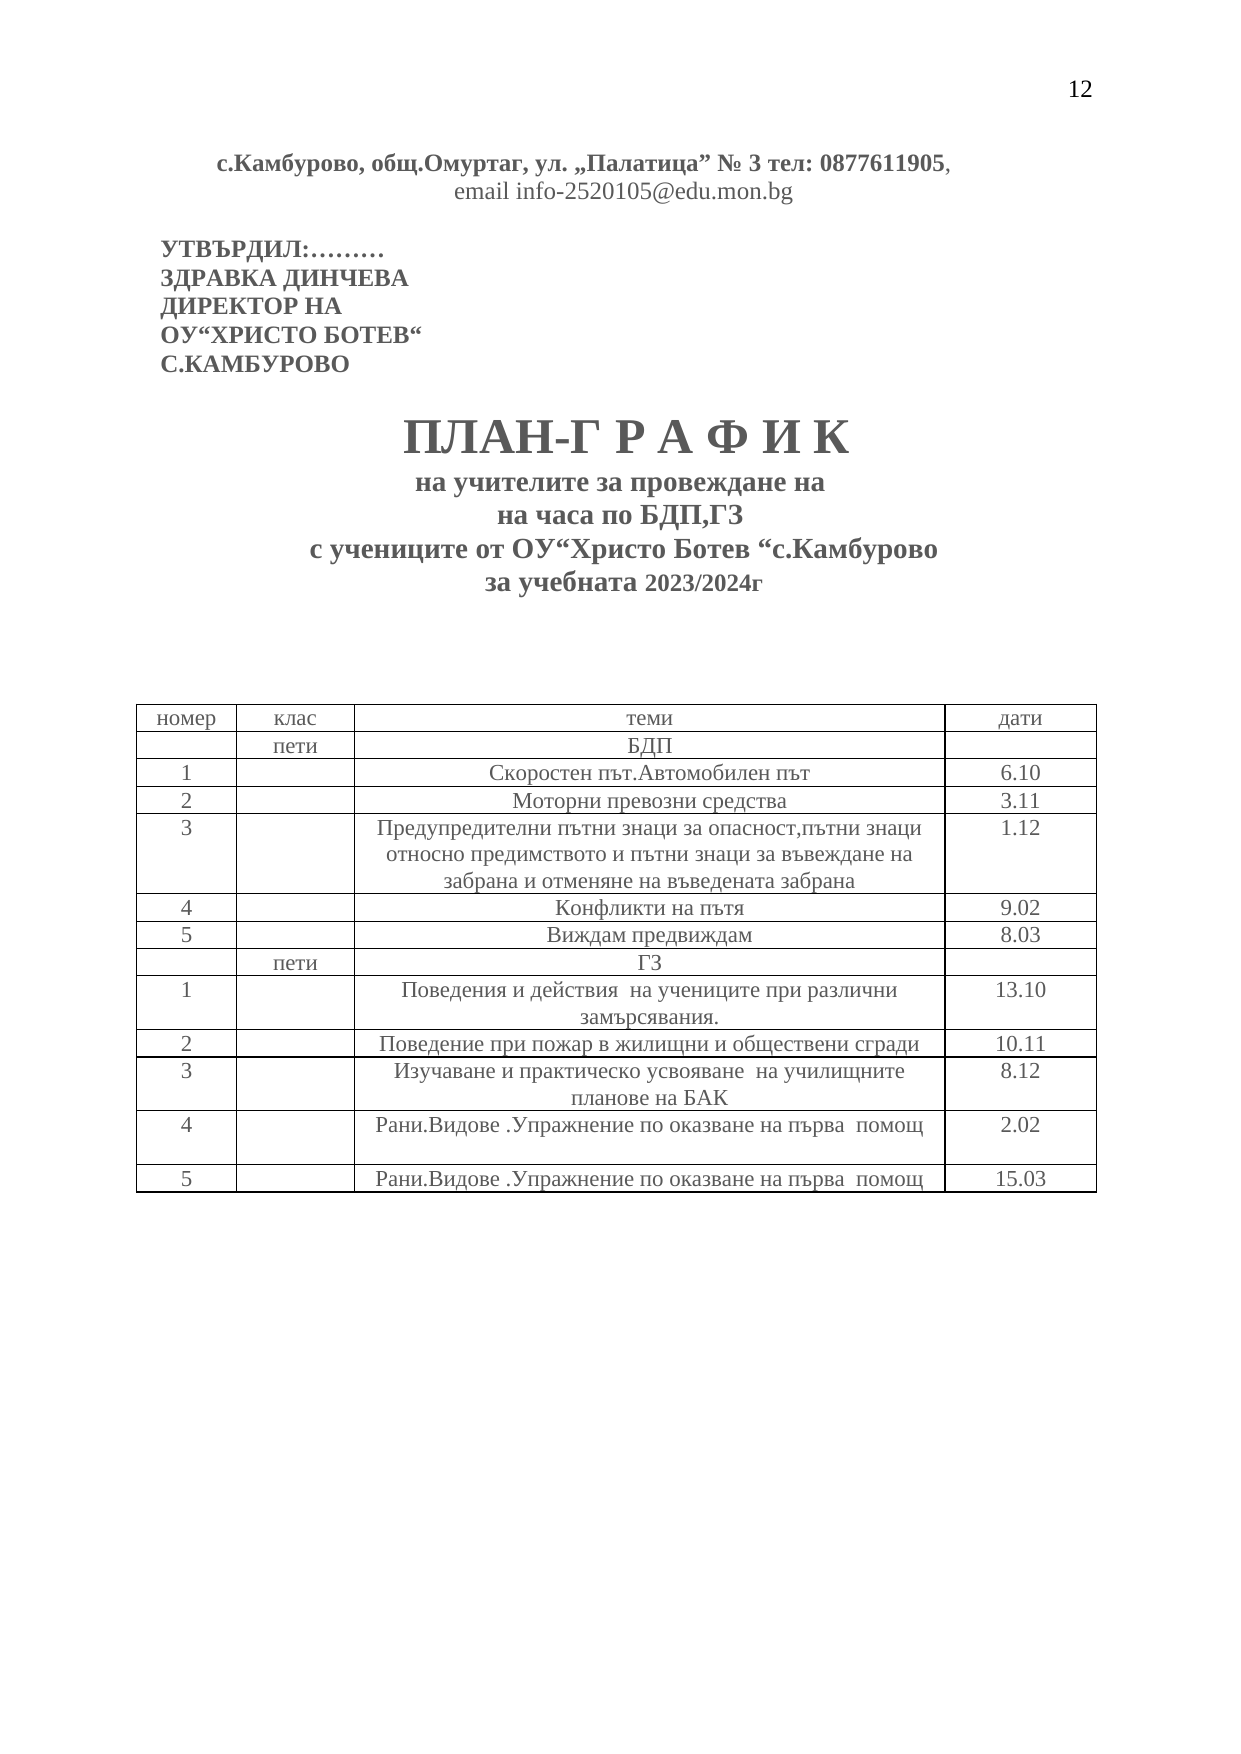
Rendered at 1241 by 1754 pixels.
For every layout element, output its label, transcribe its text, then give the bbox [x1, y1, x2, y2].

table_cell 2 [137, 1030, 236, 1056]
table_cell 2 [137, 787, 236, 813]
table_cell 9.02 [946, 894, 1096, 921]
table_cell 3 [137, 1058, 236, 1110]
text за учебната 2023/2024г [148, 564, 1093, 598]
table_cell 13.10 [946, 976, 1096, 1029]
table_cell [237, 1030, 354, 1056]
table_cell Поведение при пожар в жилищни и обществени сгради [355, 1030, 944, 1056]
text с.Камбурово, общ.Омуртаг, ул. „Палатица” № 3 тел: 0877611905, [148, 148, 1093, 176]
table_cell [137, 949, 236, 975]
table_cell [237, 1058, 354, 1110]
table_cell Рани.Видове .Упражнение по оказване на първа помощ [355, 1111, 944, 1164]
table_cell пети [237, 949, 354, 975]
table_cell 3.11 [946, 787, 1096, 813]
text ЗДРАВКА ДИНЧЕВА [148, 263, 1093, 291]
table_cell [946, 732, 1096, 758]
table_cell 10.11 [946, 1030, 1096, 1056]
table_cell 1 [137, 759, 236, 786]
text С.КАМБУРОВО [148, 349, 1093, 378]
table_cell 1 [137, 976, 236, 1029]
table_cell [237, 1165, 354, 1191]
table_cell БДП [355, 732, 944, 758]
table_cell 5 [137, 922, 236, 948]
text с учениците от ОУ“Христо Ботев “с.Камбурово [148, 531, 1093, 564]
table_cell [237, 894, 354, 921]
table_cell [137, 732, 236, 758]
table_cell 8.03 [946, 922, 1096, 948]
table_cell 2.02 [946, 1111, 1096, 1164]
text УТВЪРДИЛ:……… [148, 234, 1093, 263]
table_cell 1.12 [946, 814, 1096, 893]
table_cell Поведения и действия на учениците при различни замърсявания. [355, 976, 944, 1029]
table_header номер [137, 705, 236, 731]
table_cell [237, 787, 354, 813]
table_cell [237, 814, 354, 893]
table_header дати [946, 705, 1096, 731]
table_cell ГЗ [355, 949, 944, 975]
table_cell пети [237, 732, 354, 758]
table_cell Скоростен път.Автомобилен път [355, 759, 944, 786]
table_cell 3 [137, 814, 236, 893]
table_cell 6.10 [946, 759, 1096, 786]
table_cell [237, 922, 354, 948]
table_cell Моторни превозни средства [355, 787, 944, 813]
text ДИРЕКТОР НА [148, 291, 1093, 320]
table_cell [237, 1111, 354, 1164]
text email info-2520105@edu.mon.bg [148, 176, 1093, 205]
text ПЛАН-Г Р А Ф И К [148, 406, 1093, 464]
table_cell [946, 949, 1096, 975]
table_header теми [355, 705, 944, 731]
table_cell Изучаване и практическо усвояване на училищните планове на БАК [355, 1058, 944, 1110]
text на часа по БДП,ГЗ [148, 497, 1093, 531]
table_cell 4 [137, 1111, 236, 1164]
table_cell [237, 976, 354, 1029]
text ОУ“ХРИСТО БОТЕВ“ [148, 320, 1093, 349]
table_cell 5 [137, 1165, 236, 1191]
table_cell Виждам предвиждам [355, 922, 944, 948]
table_cell [237, 759, 354, 786]
table_cell Конфликти на пътя [355, 894, 944, 921]
table_cell 8.12 [946, 1058, 1096, 1110]
text на учителите за провеждане на [148, 464, 1093, 497]
table_cell Предупредителни пътни знаци за опасност,пътни знаци относно предимството и пътни знаци за въвеждане на забрана и отменяне на въведената забрана [355, 814, 944, 893]
table_header клас [237, 705, 354, 731]
table_cell 15.03 [946, 1165, 1096, 1191]
table_cell 4 [137, 894, 236, 921]
table_cell Рани.Видове .Упражнение по оказване на първа помощ [355, 1165, 944, 1191]
